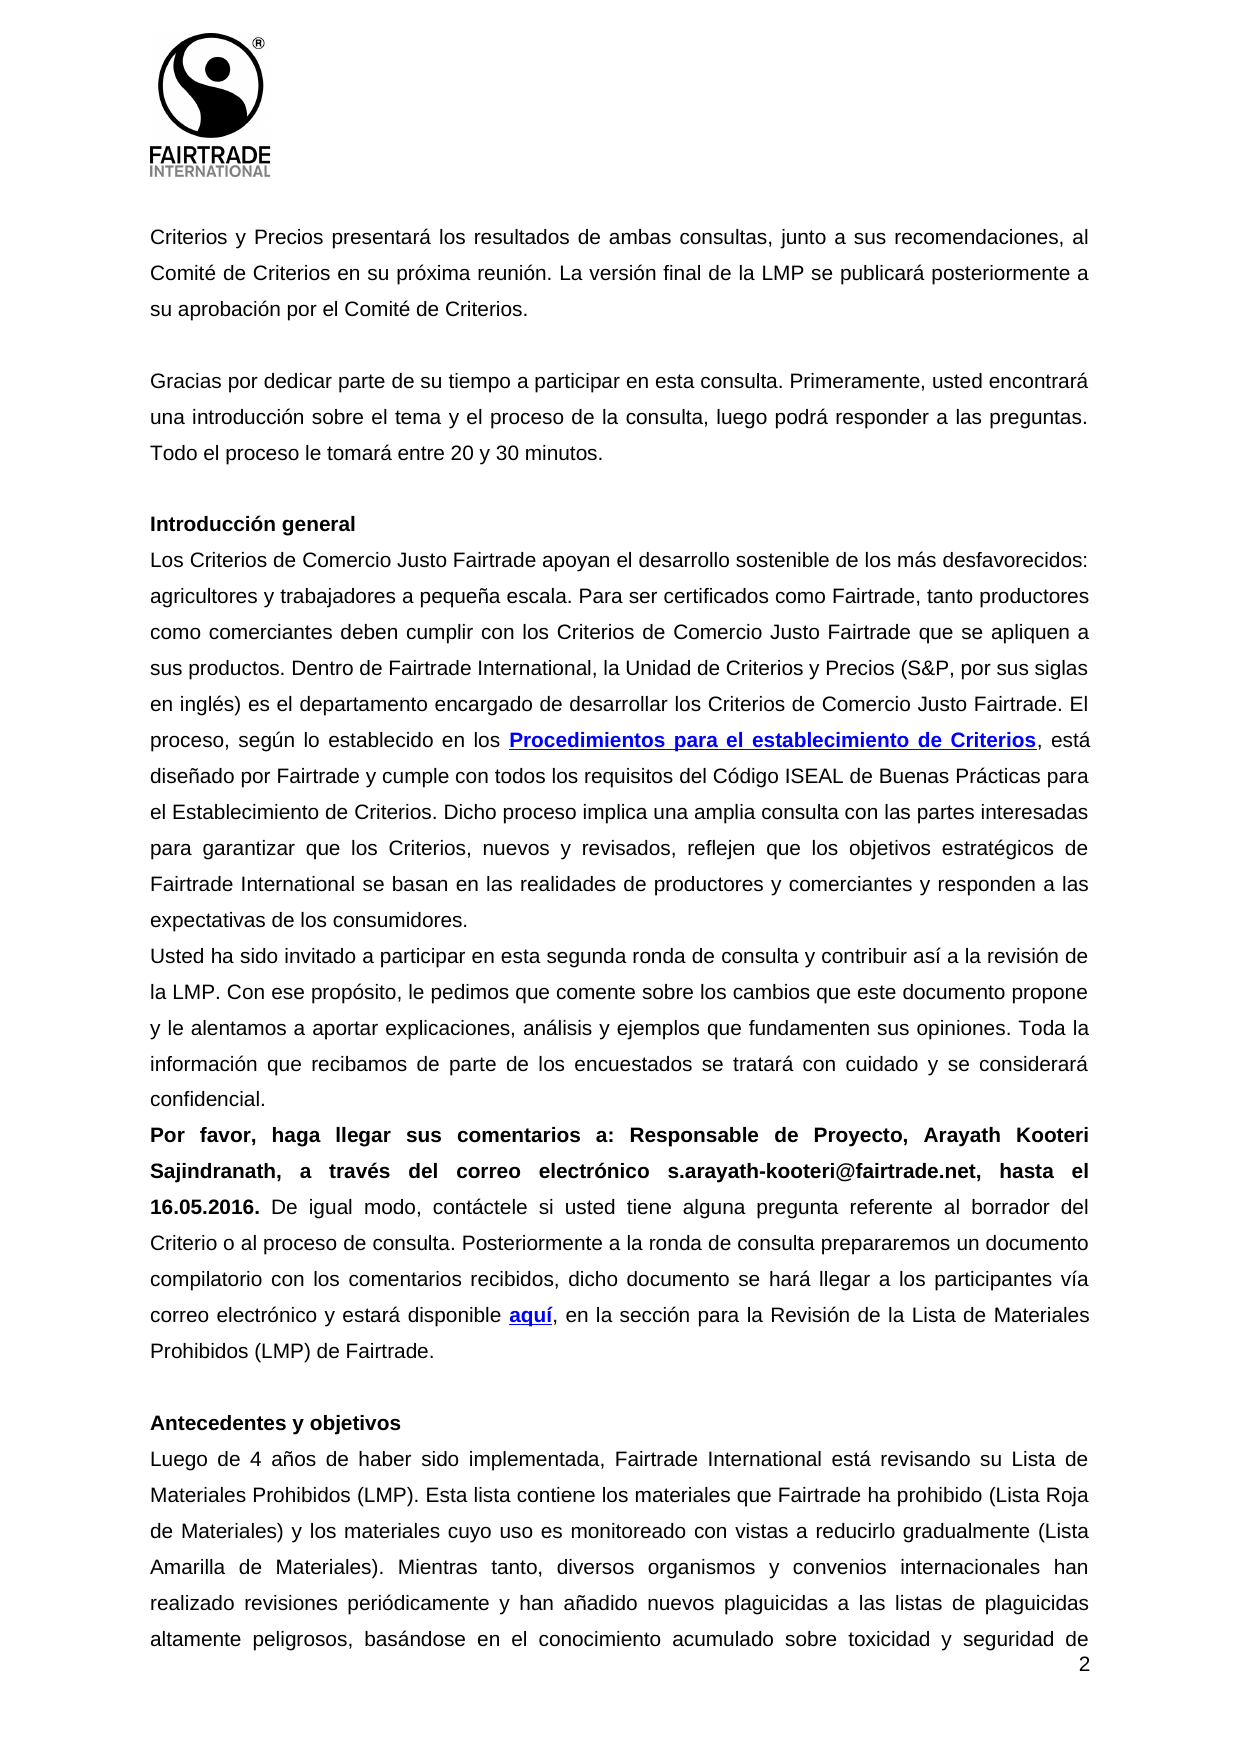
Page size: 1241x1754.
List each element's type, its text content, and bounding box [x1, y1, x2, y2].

picture [150, 32, 271, 177]
text Gracias por dedicar parte de su tiempo a participar en esta consulta. Primeramente, usted encontrará una introducción sobre el tema y el proceso de la consulta, luego podrá responder a las preguntas. Todo el proceso le tomará entre 20 y 30 minutos. [150, 368, 1090, 464]
text Criterios y Precios presentará los resultados de ambas consultas, junto a sus recomendaciones, al Comité de Criterios en su próxima reunión. La versión final de la LMP se publicará posteriormente a su aprobación por el Comité de Criterios. [150, 225, 1090, 321]
text Usted ha sido invitado a participar en esta segunda ronda de consulta y contribuir así a la revisión de la LMP. Con ese propósito, le pedimos que comente sobre los cambios que este documento propone y le alentamos a aportar explicaciones, análisis y ejemplos que fundamenten sus opiniones. Toda la información que recibamos de parte de los encuestados se tratará con cuidado y se considerará confidencial. [150, 943, 1090, 1111]
text Por favor, haga llegar sus comentarios a: Responsable de Proyecto, Arayath Kooteri Sajindranath, a través del correo electrónico s.arayath-kooteri@fairtrade.net, hasta el 16.05.2016. De igual modo, contáctele si usted tiene alguna pregunta referente al borrador del Criterio o al proceso de consulta. Posteriormente a la ronda de consulta prepararemos un documento compilatorio con los comentarios recibidos, dicho documento se hará llegar a los participantes vía correo electrónico y estará disponible aquí, en la sección para la Revisión de la Lista de Materiales Prohibidos (LMP) de Fairtrade. [150, 1123, 1090, 1363]
text Introducción general [150, 512, 1090, 536]
text Los Criterios de Comercio Justo Fairtrade apoyan el desarrollo sostenible de los más desfavorecidos: agricultores y trabajadores a pequeña escala. Para ser certificados como Fairtrade, tanto productores como comerciantes deben cumplir con los Criterios de Comercio Justo Fairtrade que se apliquen a sus productos. Dentro de Fairtrade International, la Unidad de Criterios y Precios (S&P, por sus siglas en inglés) es el departamento encargado de desarrollar los Criterios de Comercio Justo Fairtrade. El proceso, según lo establecido en los Procedimientos para el establecimiento de Criterios, está diseñado por Fairtrade y cumple con todos los requisitos del Código ISEAL de Buenas Prácticas para el Establecimiento de Criterios. Dicho proceso implica una amplia consulta con las partes interesadas para garantizar que los Criterios, nuevos y revisados, reflejen que los objetivos estratégicos de Fairtrade International se basan en las realidades de productores y comerciantes y responden a las expectativas de los consumidores. [150, 548, 1090, 932]
text Antecedentes y objetivos [150, 1411, 1090, 1435]
